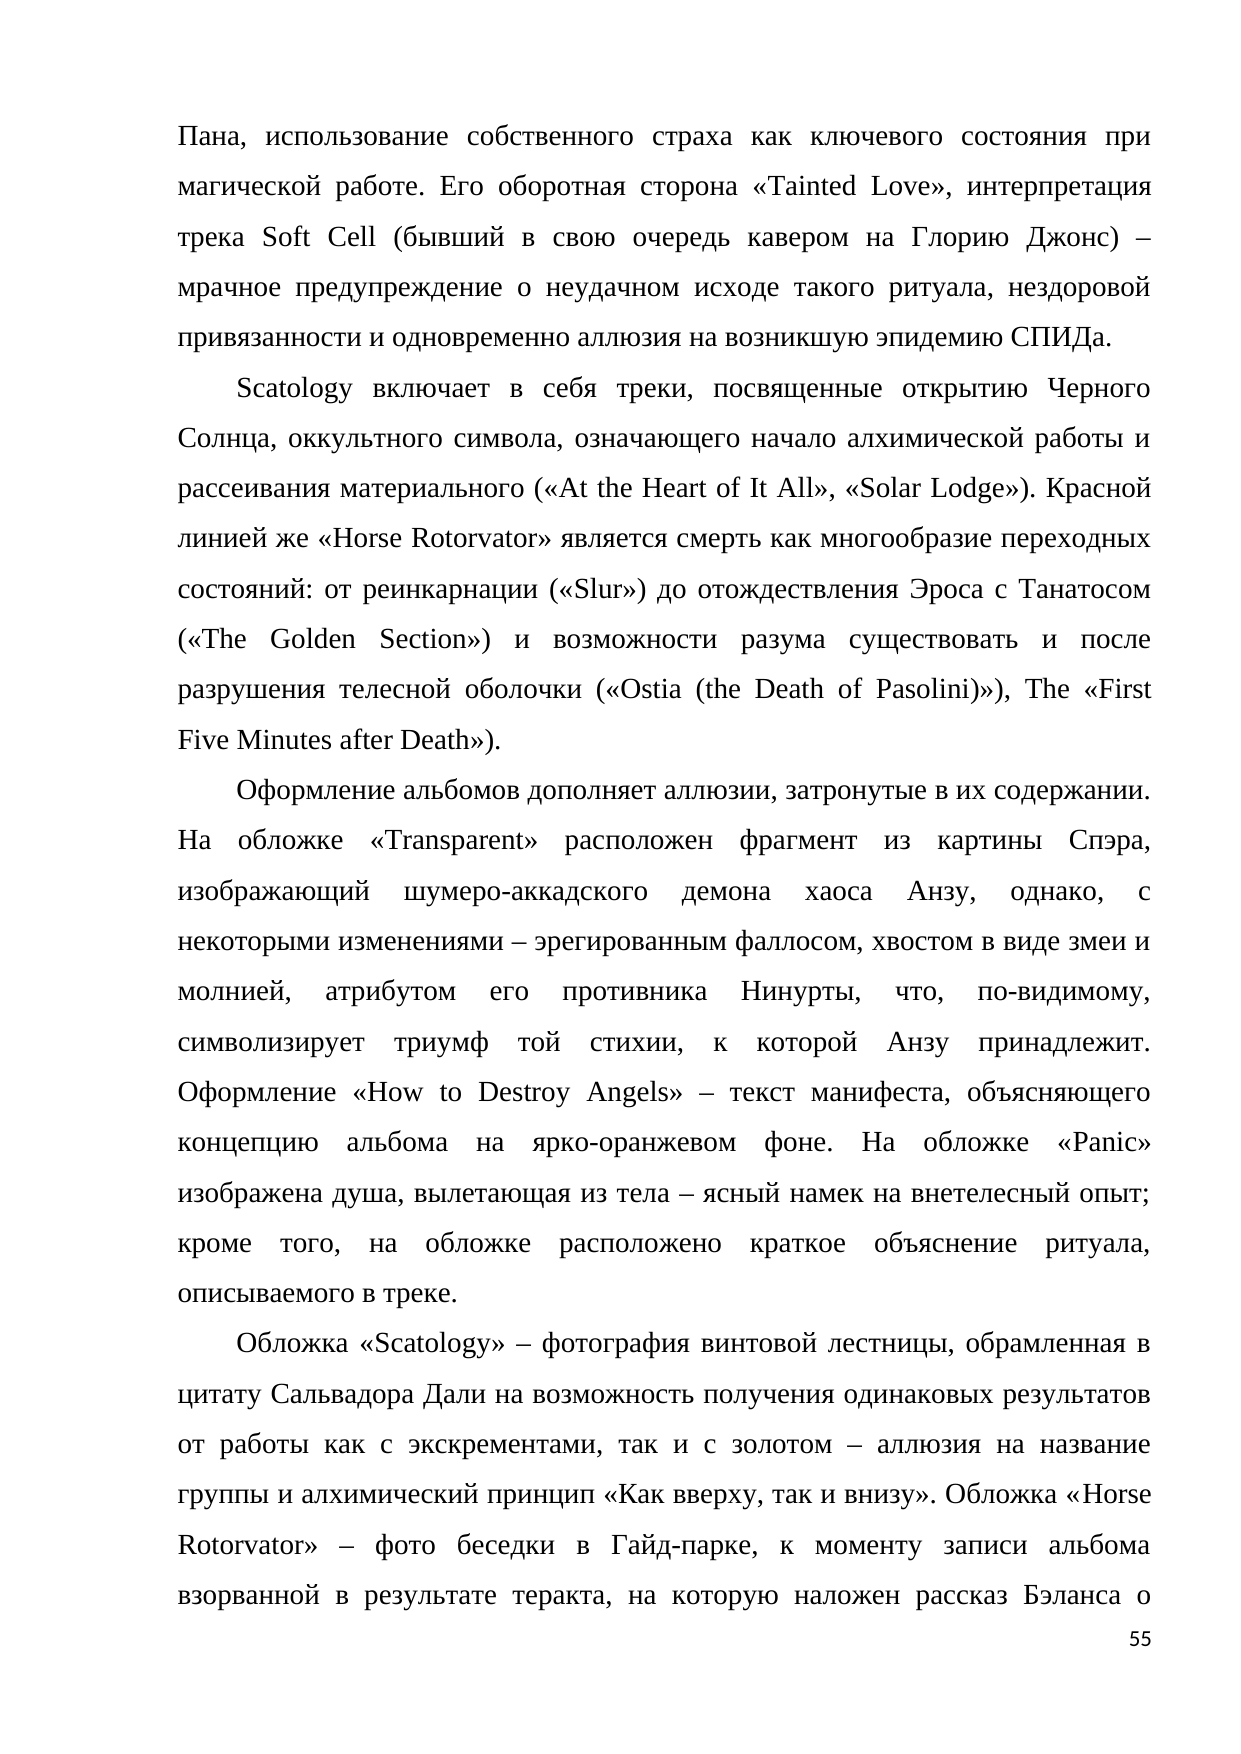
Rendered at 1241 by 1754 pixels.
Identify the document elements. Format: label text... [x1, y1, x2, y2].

text Scatology включает в себя треки, посвященные открытию Черного Солнца, оккультного символа, означающего начало алхимической работы и рассеивания материального («At the Heart of It All», «Solar Lodge»). Красной линией же «Horse Rotorvator» является смерть как многообразие переходных состояний: от реинкарнации («Slur») до отождествления Эроса с Танатосом («The Golden Section») и возможности разума существовать и после разрушения телесной оболочки («Ostia (the Death of Pasolini)»), The «First Five Minutes after Death»). [177, 370, 1152, 755]
text Оформление альбомов дополняет аллюзии, затронутые в их содержании. На обложке «Transparent» расположен фрагмент из картины Спэра, изображающий шумеро-аккадского демона хаоса Анзу, однако, с некоторыми изменениями – эрегированным фаллосом, хвостом в виде змеи и молнией, атрибутом его противника Нинурты, что, по-видимому, символизирует триумф той стихии, к которой Анзу принадлежит. Оформление «How to Destroy Angels» – текст манифеста, объясняющего концепцию альбома на ярко-оранжевом фоне. На обложке «Panic» изображена душа, вылетающая из тела – ясный намек на внетелесный опыт; кроме того, на обложке расположено краткое объяснение ритуала, описываемого в треке. [177, 772, 1152, 1309]
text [177, 118, 1152, 353]
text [177, 1326, 1152, 1611]
